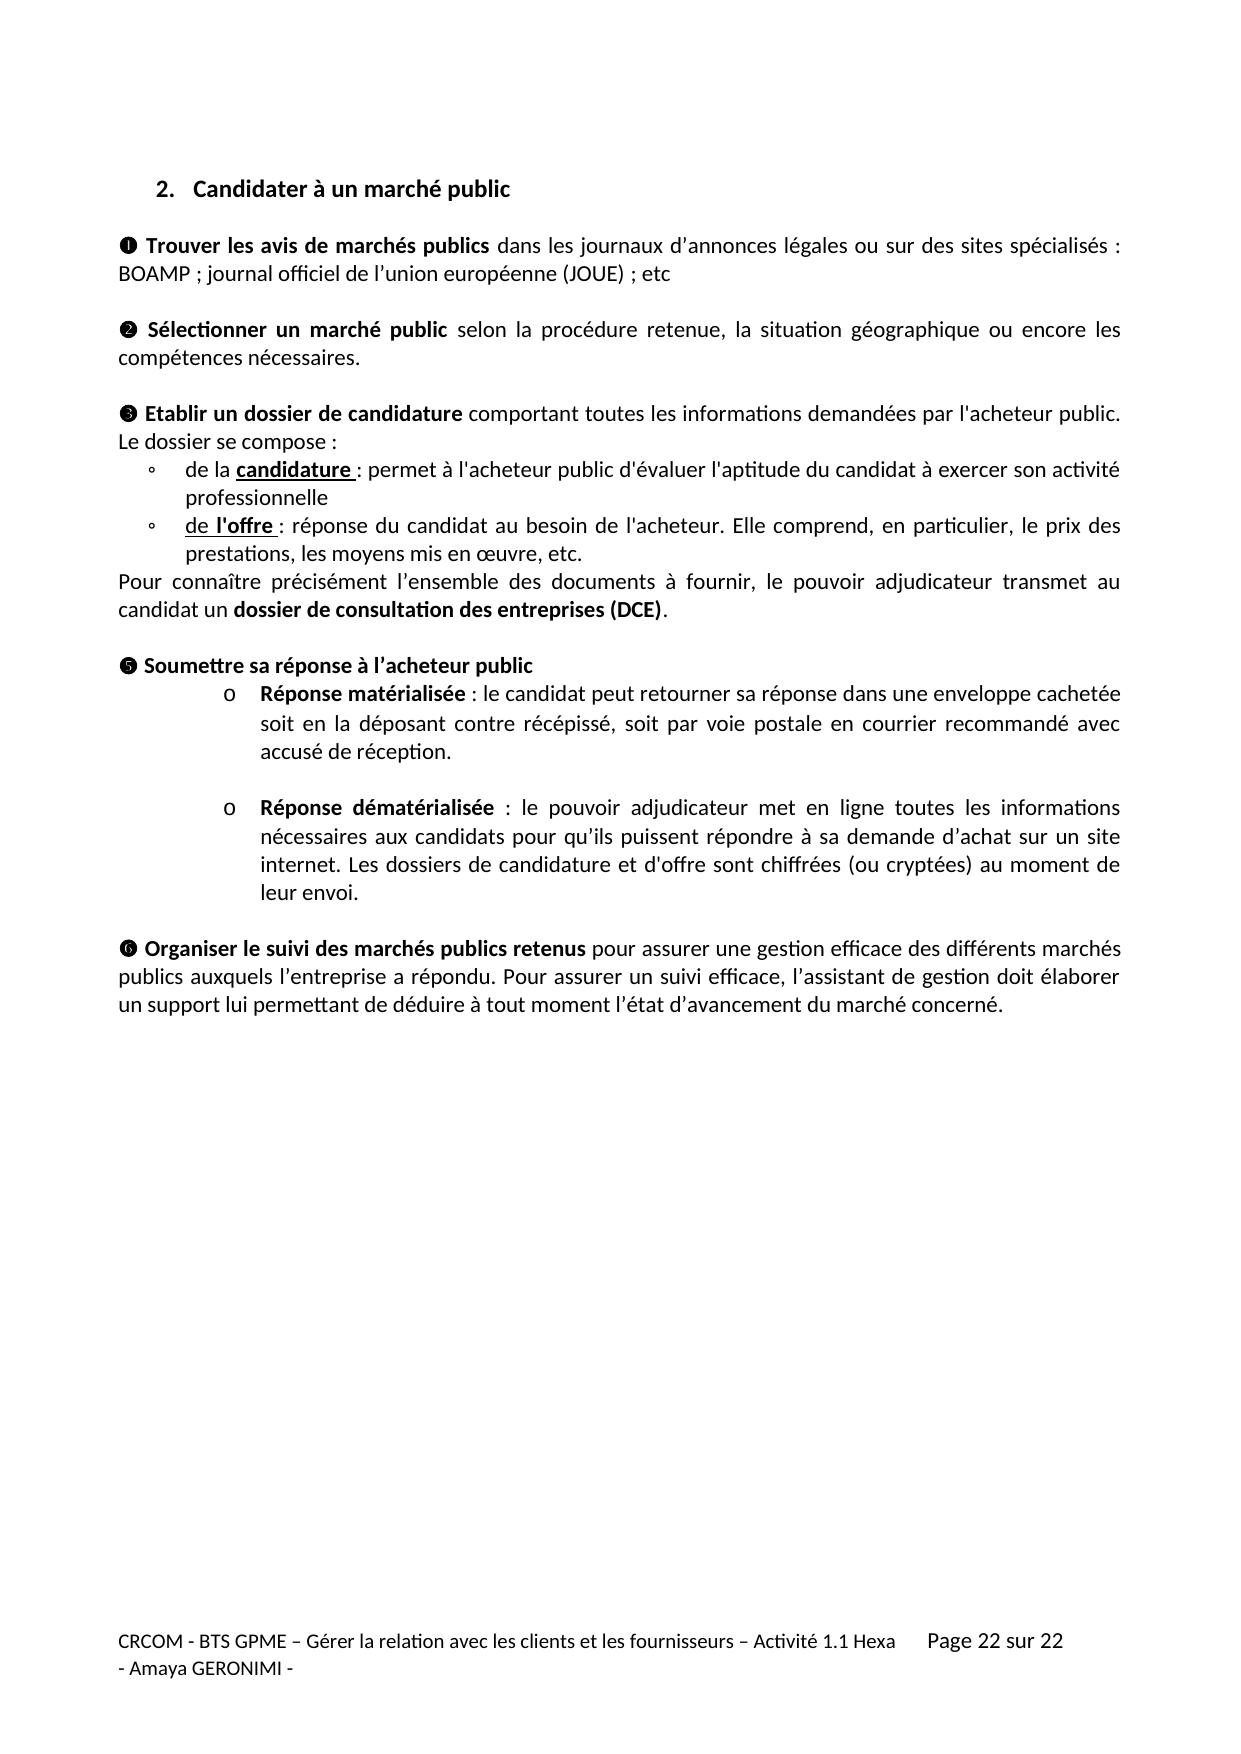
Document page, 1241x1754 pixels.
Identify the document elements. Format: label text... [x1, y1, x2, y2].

list de l'offre : réponse du candidat au besoin de l'acheteur. Elle comprend, en particulier, le prix des prestations, les moyens mis en œuvre, etc. [148, 511, 1122, 567]
list de la candidature : permet à l'acheteur public d'évaluer l'aptitude du candidat à exercer son activité professionnelle [148, 455, 1122, 511]
text Sélectionner un marché public selon la procédure retenue, la situation géographique ou encore les compétences nécessaires. [118, 315, 1122, 371]
text Organiser le suivi des marchés publics retenus pour assurer une gestion efficace des différents marchés publics auxquels l’entreprise a répondu. Pour assurer un suivi efficace, l’assistant de gestion doit élaborer un support lui permettant de déduire à tout moment l’état d’avancement du marché concerné. [118, 934, 1122, 1018]
text Soumettre sa réponse à l’acheteur public [118, 652, 1122, 679]
list Réponse dématérialisée : le pouvoir adjudicateur met en ligne toutes les informations nécessaires aux candidats pour qu’ils puissent répondre à sa demande d’achat sur un site internet. Les dossiers de candidature et d'offre sont chiffrées (ou cryptées) au moment de leur envoi. [223, 793, 1122, 906]
text Trouver les avis de marchés publics dans les journaux d’annonces légales ou sur des sites spécialisés : BOAMP ; journal officiel de l’union européenne (JOUE) ; etc [118, 231, 1122, 287]
text Pour connaître précisément l’ensemble des documents à fournir, le pouvoir adjudicateur transmet au candidat un dossier de consultation des entreprises (DCE). [118, 567, 1122, 623]
list Réponse matérialisée : le candidat peut retourner sa réponse dans une enveloppe cachetée soit en la déposant contre récépissé, soit par voie postale en courrier recommandé avec accusé de réception. [223, 679, 1122, 765]
list Candidater à un marché public [156, 173, 1122, 203]
text Etablir un dossier de candidature comportant toutes les informations demandées par l'acheteur public. Le dossier se compose : [118, 399, 1122, 455]
